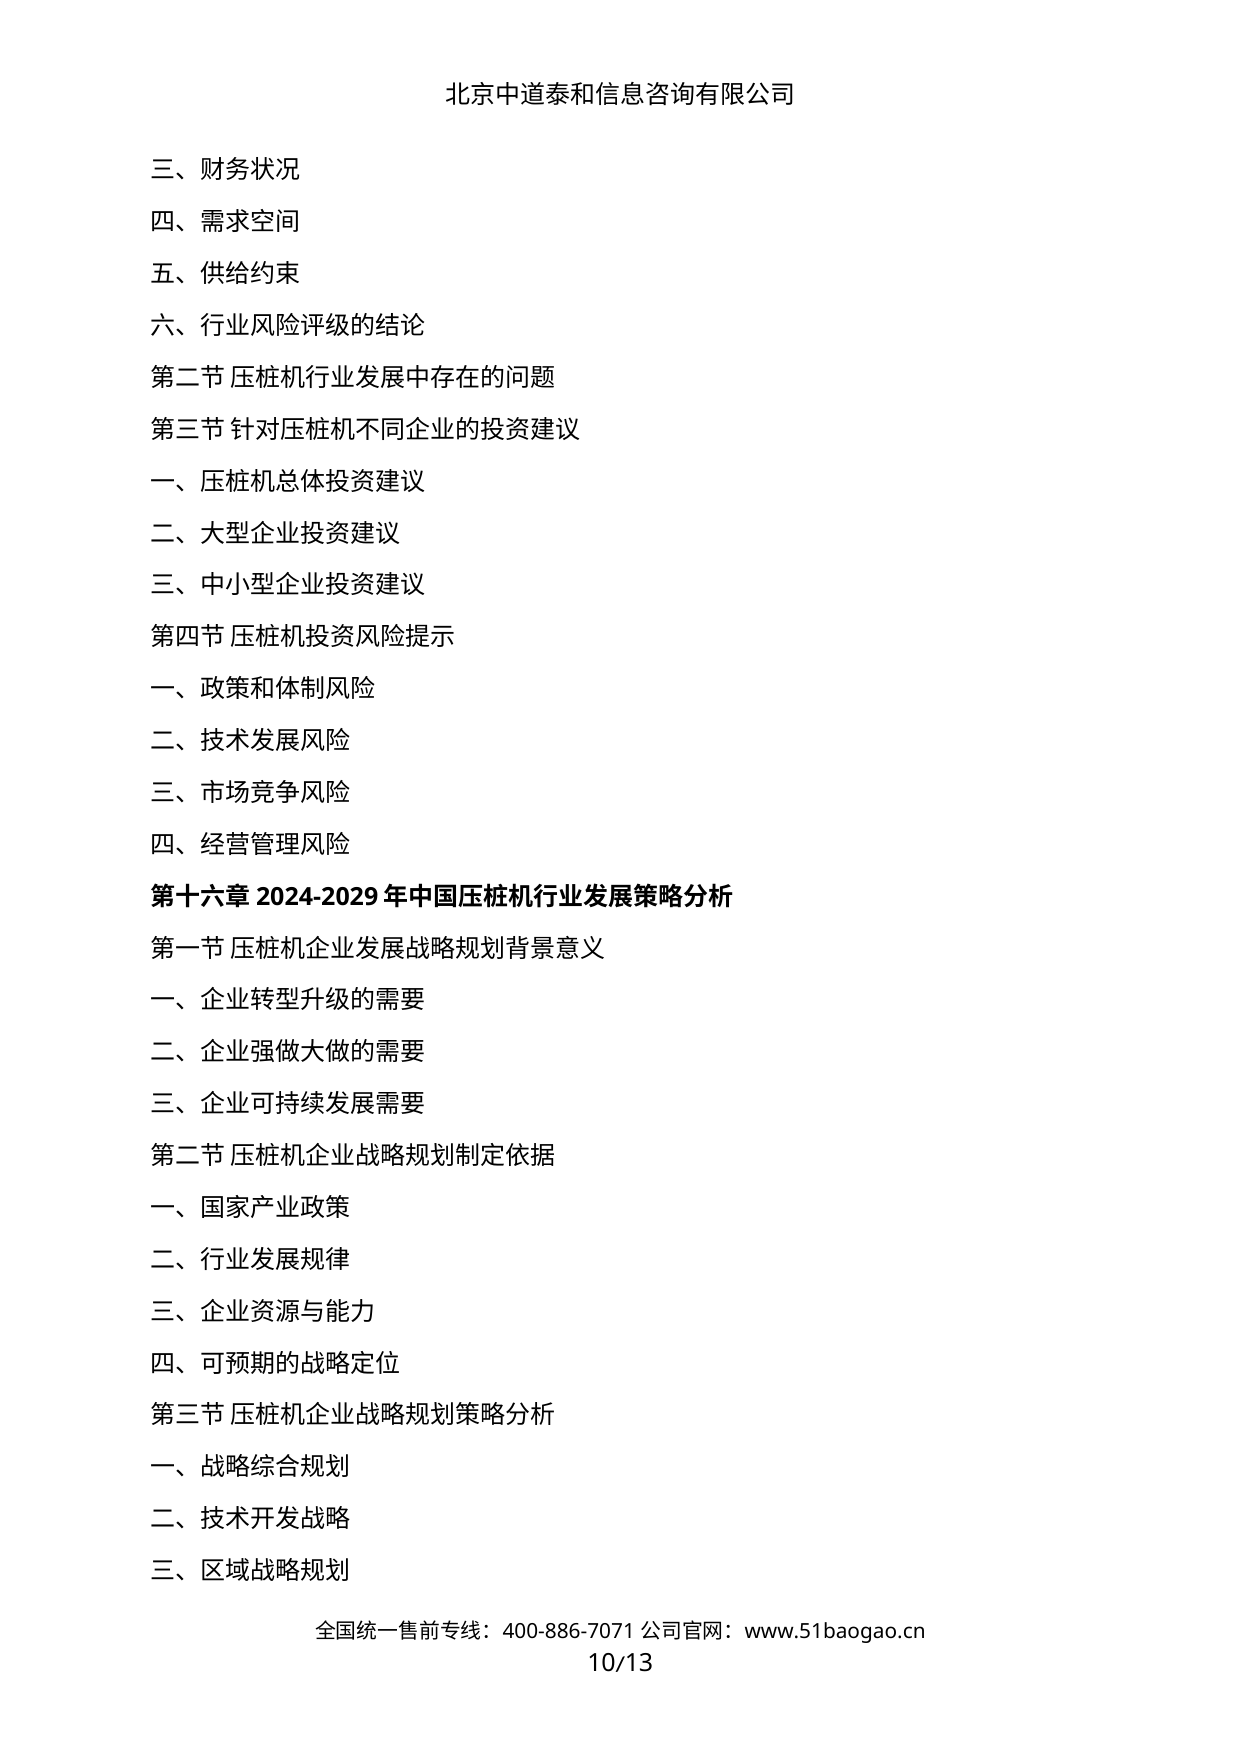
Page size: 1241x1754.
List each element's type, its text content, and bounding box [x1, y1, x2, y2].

text 一、企业转型升级的需要 [150, 980, 1090, 1016]
text 二、企业强做大做的需要 [150, 1032, 1090, 1068]
text 二、技术发展风险 [150, 721, 1090, 757]
text 第四节 压桩机投资风险提示 [150, 617, 1090, 653]
text 第二节 压桩机企业战略规划制定依据 [150, 1136, 1090, 1172]
text 第三节 压桩机企业战略规划策略分析 [150, 1395, 1090, 1431]
text 四、经营管理风险 [150, 824, 1090, 861]
text 六、行业风险评级的结论 [150, 306, 1090, 342]
text 第三节 针对压桩机不同企业的投资建议 [150, 409, 1090, 446]
text 一、战略综合规划 [150, 1447, 1090, 1483]
text 四、可预期的战略定位 [150, 1343, 1090, 1379]
text 二、行业发展规律 [150, 1239, 1090, 1276]
text 一、政策和体制风险 [150, 669, 1090, 705]
text 一、压桩机总体投资建议 [150, 461, 1090, 497]
text 第十六章 2024-2029年中国压桩机行业发展策略分析 [150, 876, 1090, 912]
text 三、企业资源与能力 [150, 1291, 1090, 1327]
text 三、区域战略规划 [150, 1551, 1090, 1587]
text 四、需求空间 [150, 202, 1090, 238]
text 三、市场竞争风险 [150, 772, 1090, 809]
text 三、企业可持续发展需要 [150, 1084, 1090, 1120]
text 三、财务状况 [150, 150, 1090, 186]
text 二、大型企业投资建议 [150, 513, 1090, 549]
text 第一节 压桩机企业发展战略规划背景意义 [150, 928, 1090, 964]
text 一、国家产业政策 [150, 1187, 1090, 1224]
text 第二节 压桩机行业发展中存在的问题 [150, 357, 1090, 394]
text 二、技术开发战略 [150, 1499, 1090, 1535]
text 三、中小型企业投资建议 [150, 565, 1090, 601]
text 五、供给约束 [150, 254, 1090, 290]
